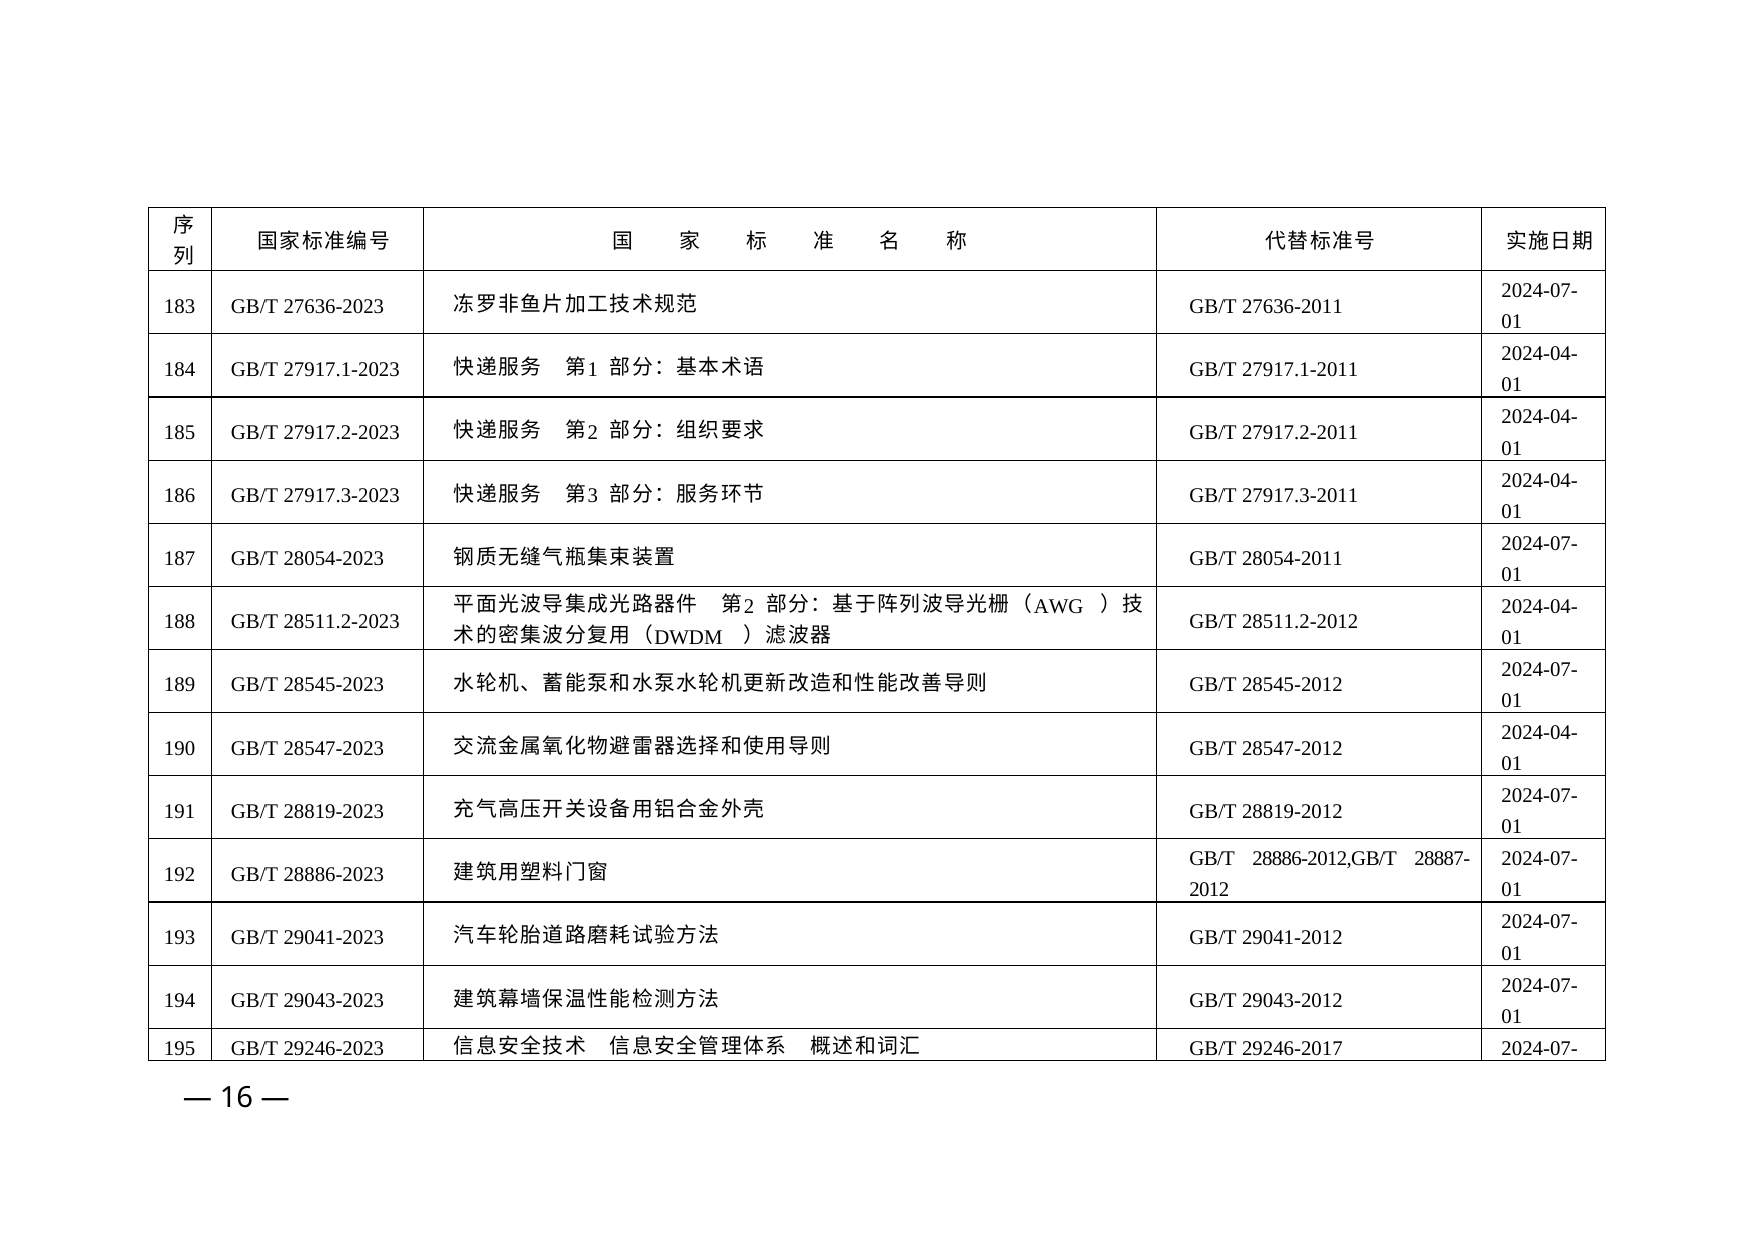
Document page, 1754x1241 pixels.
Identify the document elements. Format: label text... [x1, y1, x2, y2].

table_cell GB/T 28511.2-2012 [1157, 587, 1481, 649]
table_cell GB/T 27917.3-2023 [212, 461, 423, 523]
table_cell 2024-07-01 [1482, 966, 1605, 1028]
table_cell 191 [149, 776, 211, 838]
table_cell 2024-04-01 [1482, 713, 1605, 775]
table_cell GB/T 28545-2012 [1157, 650, 1481, 712]
table_cell GB/T 29041-2023 [212, 903, 423, 964]
table_cell 2024-04-01 [1482, 587, 1605, 649]
table_cell 2024-07-01 [1482, 839, 1605, 901]
table_cell 快递服务 第2部分：组织要求 [424, 398, 1156, 459]
table_cell GB/T 28886-2023 [212, 839, 423, 901]
table_header 实施日期 [1482, 208, 1605, 270]
table_cell GB/T 28054-2011 [1157, 524, 1481, 586]
table_cell 2024-04-01 [1482, 334, 1605, 396]
table_header 国家标准编号 [212, 208, 423, 270]
table_cell GB/T 29246-2023 [212, 1029, 423, 1060]
table_cell 2024-07-01 [1482, 650, 1605, 712]
table_cell 2024-07-01 [1482, 1029, 1605, 1060]
table_cell 信息安全技术 信息安全管理体系 概述和词汇 [424, 1029, 1156, 1060]
table_cell 195 [149, 1029, 211, 1060]
table_cell GB/T 28545-2023 [212, 650, 423, 712]
table_header 序列 [149, 208, 211, 270]
table_cell GB/T 29246-2017 [1157, 1029, 1481, 1060]
table_cell 193 [149, 903, 211, 964]
table_cell GB/T 29043-2023 [212, 966, 423, 1028]
table_cell GB/T 29041-2012 [1157, 903, 1481, 964]
table_cell 汽车轮胎道路磨耗试验方法 [424, 903, 1156, 964]
table_cell 187 [149, 524, 211, 586]
table_cell GB/T 28511.2-2023 [212, 587, 423, 649]
table_cell GB/T 29043-2012 [1157, 966, 1481, 1028]
table_header 国 家 标 准 名 称 [424, 208, 1156, 270]
table_cell GB/T 28819-2023 [212, 776, 423, 838]
table_cell 189 [149, 650, 211, 712]
table_cell 2024-07-01 [1482, 776, 1605, 838]
table_cell GB/T 27917.1-2011 [1157, 334, 1481, 396]
table_cell 184 [149, 334, 211, 396]
table_cell 快递服务 第3部分：服务环节 [424, 461, 1156, 523]
table_cell 185 [149, 398, 211, 459]
table_cell 2024-07-01 [1482, 903, 1605, 964]
table_cell GB/T 27636-2011 [1157, 271, 1481, 333]
table_cell 交流金属氧化物避雷器选择和使用导则 [424, 713, 1156, 775]
table_cell 建筑用塑料门窗 [424, 839, 1156, 901]
table_cell 2024-07-01 [1482, 271, 1605, 333]
table_cell 186 [149, 461, 211, 523]
table_cell 充气高压开关设备用铝合金外壳 [424, 776, 1156, 838]
table_cell GB/T 27917.2-2011 [1157, 398, 1481, 459]
table_cell GB/T 28547-2023 [212, 713, 423, 775]
table_cell 平面光波导集成光路器件 第2部分：基于阵列波导光栅（AWG）技术的密集波分复用（DWDM）滤波器 [424, 587, 1156, 649]
table_cell GB/T 28819-2012 [1157, 776, 1481, 838]
table_cell GB/T 28547-2012 [1157, 713, 1481, 775]
table_cell 2024-04-01 [1482, 461, 1605, 523]
table_cell 183 [149, 271, 211, 333]
table_cell 2024-07-01 [1482, 524, 1605, 586]
table_cell GB/T 27636-2023 [212, 271, 423, 333]
table_cell 建筑幕墙保温性能检测方法 [424, 966, 1156, 1028]
table_cell 2024-04-01 [1482, 398, 1605, 459]
table_cell GB/T 27917.2-2023 [212, 398, 423, 459]
table_cell 钢质无缝气瓶集束装置 [424, 524, 1156, 586]
table_cell GB/T 28054-2023 [212, 524, 423, 586]
table_cell GB/T 27917.3-2011 [1157, 461, 1481, 523]
table_cell GB/T 27917.1-2023 [212, 334, 423, 396]
table_cell 192 [149, 839, 211, 901]
table_header 代替标准号 [1157, 208, 1481, 270]
table_cell GB/T 28886-2012,GB/T 28887-2012 [1157, 839, 1481, 901]
table_cell 冻罗非鱼片加工技术规范 [424, 271, 1156, 333]
table_cell 194 [149, 966, 211, 1028]
table_cell 188 [149, 587, 211, 649]
table_cell 快递服务 第1部分：基本术语 [424, 334, 1156, 396]
table_cell 190 [149, 713, 211, 775]
table_cell 水轮机、蓄能泵和水泵水轮机更新改造和性能改善导则 [424, 650, 1156, 712]
